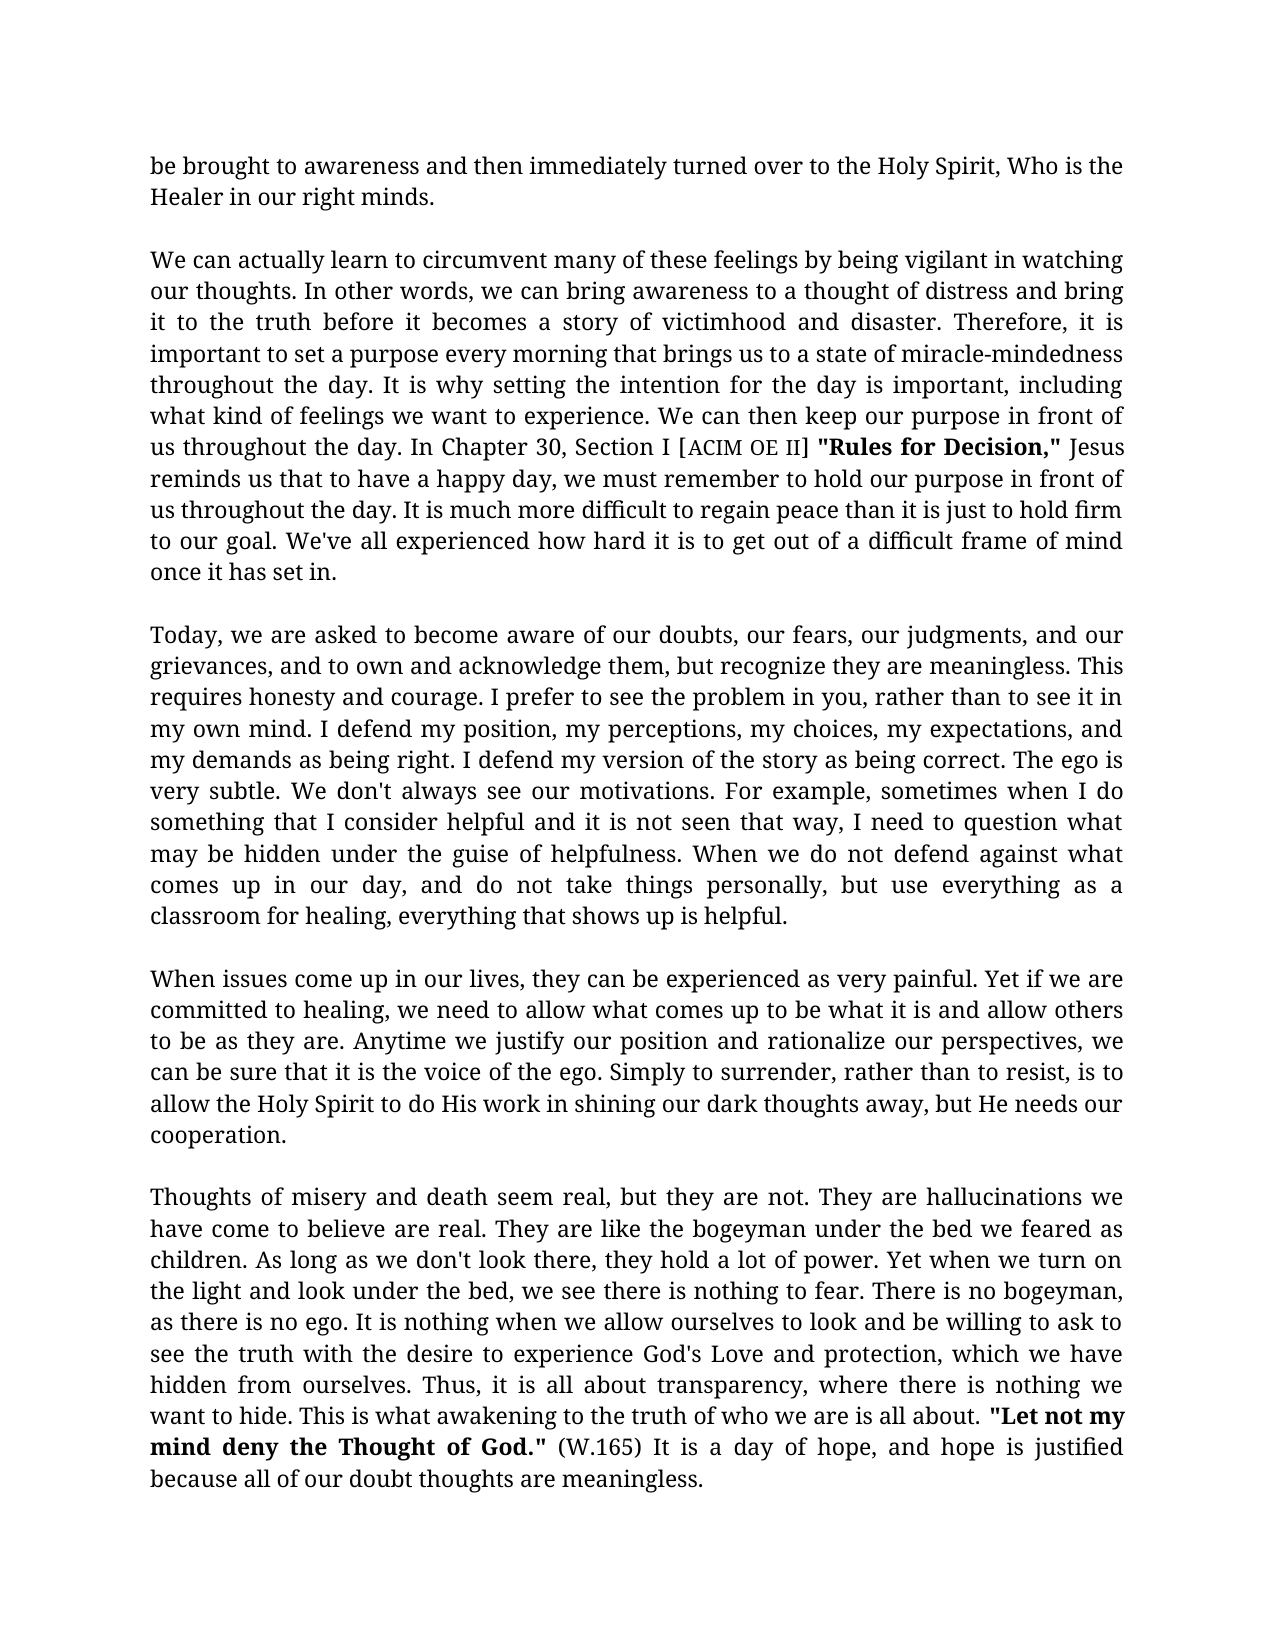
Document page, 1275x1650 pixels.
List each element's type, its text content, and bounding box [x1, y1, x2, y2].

text We can actually learn to circumvent many of these feelings by being vigilant in watching our thoughts. In other words, we can bring awareness to a thought of distress and bring it to the truth before it becomes a story of victimhood and disaster. Therefore, it is important to set a purpose every morning that brings us to a state of miracle-mindedness throughout the day. It is why setting the intention for the day is important, including what kind of feelings we want to experience. We can then keep our purpose in front of us throughout the day. In Chapter 30, Section I [ACIM OE II] "Rules for Decision," Jesus reminds us that to have a happy day, we must remember to hold our purpose in front of us throughout the day. It is much more difficult to regain peace than it is just to hold firm to our goal. We've all experienced how hard it is to get out of a difficult frame of mind once it has set in. [150, 244, 1125, 587]
text Today, we are asked to become aware of our doubts, our fears, our judgments, and our grievances, and to own and acknowledge them, but recognize they are meaningless. This requires honesty and courage. I prefer to see the problem in you, rather than to see it in my own mind. I defend my position, my perceptions, my choices, my expectations, and my demands as being right. I defend my version of the story as being correct. The ego is very subtle. We don't always see our motivations. For example, sometimes when I do something that I consider helpful and it is not seen that way, I need to question what may be hidden under the guise of helpfulness. When we do not defend against what comes up in our day, and do not take things personally, but use everything as a classroom for healing, everything that shows up is helpful. [150, 619, 1125, 931]
text When issues come up in our lives, they can be experienced as very painful. Yet if we are committed to healing, we need to allow what comes up to be what it is and allow others to be as they are. Anytime we justify our position and rationalize our perspectives, we can be sure that it is the voice of the ego. Simply to surrender, rather than to resist, is to allow the Holy Spirit to do His work in shining our dark thoughts away, but He needs our cooperation. [150, 962, 1125, 1150]
text Thoughts of misery and death seem real, but they are not. They are hallucinations we have come to believe are real. They are like the bogeyman under the bed we feared as children. As long as we don't look there, they hold a lot of power. Yet when we turn on the light and look under the bed, we see there is nothing to fear. There is no bogeyman, as there is no ego. It is nothing when we allow ourselves to look and be willing to ask to see the truth with the desire to experience God's Love and protection, which we have hidden from ourselves. Thus, it is all about transparency, where there is nothing we want to hide. This is what awakening to the truth of who we are is all about. "Let not my mind deny the Thought of God." (W.165) It is a day of hope, and hope is justified because all of our doubt thoughts are meaningless. [150, 1181, 1125, 1494]
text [150, 150, 1125, 212]
